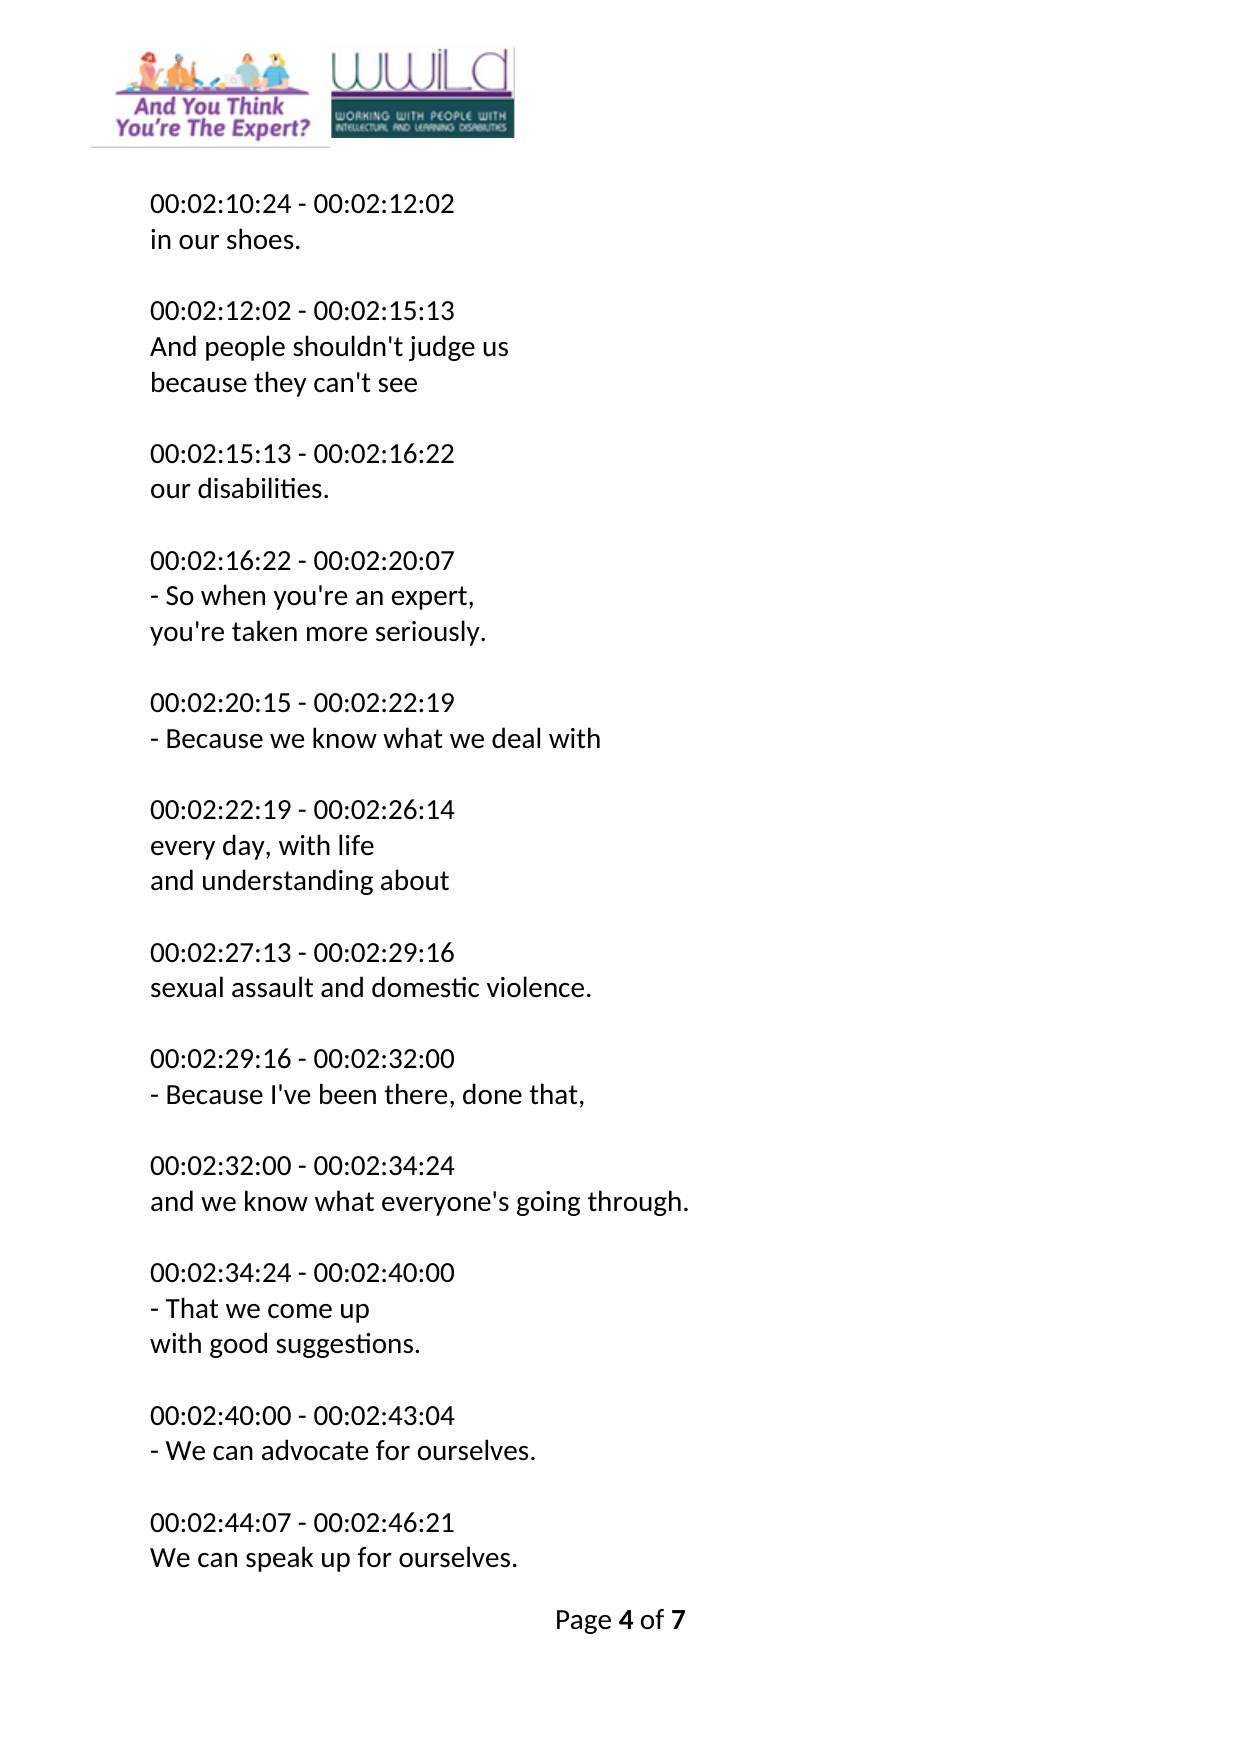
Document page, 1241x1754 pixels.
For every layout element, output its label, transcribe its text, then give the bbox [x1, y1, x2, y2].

text our disabilities. [150, 471, 1090, 506]
text and we know what everyone's going through. [150, 1183, 1090, 1219]
text with good suggestions. [150, 1326, 1090, 1361]
picture [91, 43, 516, 149]
text - We can advocate for ourselves. [150, 1432, 1090, 1468]
text 00:02:34:24 - 00:02:40:00 [150, 1254, 1090, 1290]
text And people shouldn't judge us [150, 328, 1090, 364]
text 00:02:27:13 - 00:02:29:16 [150, 934, 1090, 969]
text 00:02:32:00 - 00:02:34:24 [150, 1147, 1090, 1183]
text because they can't see [150, 364, 1090, 399]
text and understanding about [150, 862, 1090, 898]
text - That we come up [150, 1290, 1090, 1326]
text - Because we know what we deal with [150, 720, 1090, 756]
text 00:02:10:24 - 00:02:12:02 [150, 186, 1090, 221]
text 00:02:44:07 - 00:02:46:21 [150, 1504, 1090, 1539]
text 00:02:16:22 - 00:02:20:07 [150, 542, 1090, 577]
text in our shoes. [150, 221, 1090, 257]
text 00:02:12:02 - 00:02:15:13 [150, 292, 1090, 328]
text sexual assault and domestic violence. [150, 969, 1090, 1005]
text you're taken more seriously. [150, 613, 1090, 649]
text 00:02:20:15 - 00:02:22:19 [150, 684, 1090, 720]
text 00:02:22:19 - 00:02:26:14 [150, 791, 1090, 827]
text 00:02:40:00 - 00:02:43:04 [150, 1397, 1090, 1432]
text - So when you're an expert, [150, 577, 1090, 613]
text every day, with life [150, 827, 1090, 862]
text We can speak up for ourselves. [150, 1539, 1090, 1575]
text - Because I've been there, done that, [150, 1076, 1090, 1112]
text 00:02:15:13 - 00:02:16:22 [150, 435, 1090, 471]
text 00:02:29:16 - 00:02:32:00 [150, 1041, 1090, 1076]
